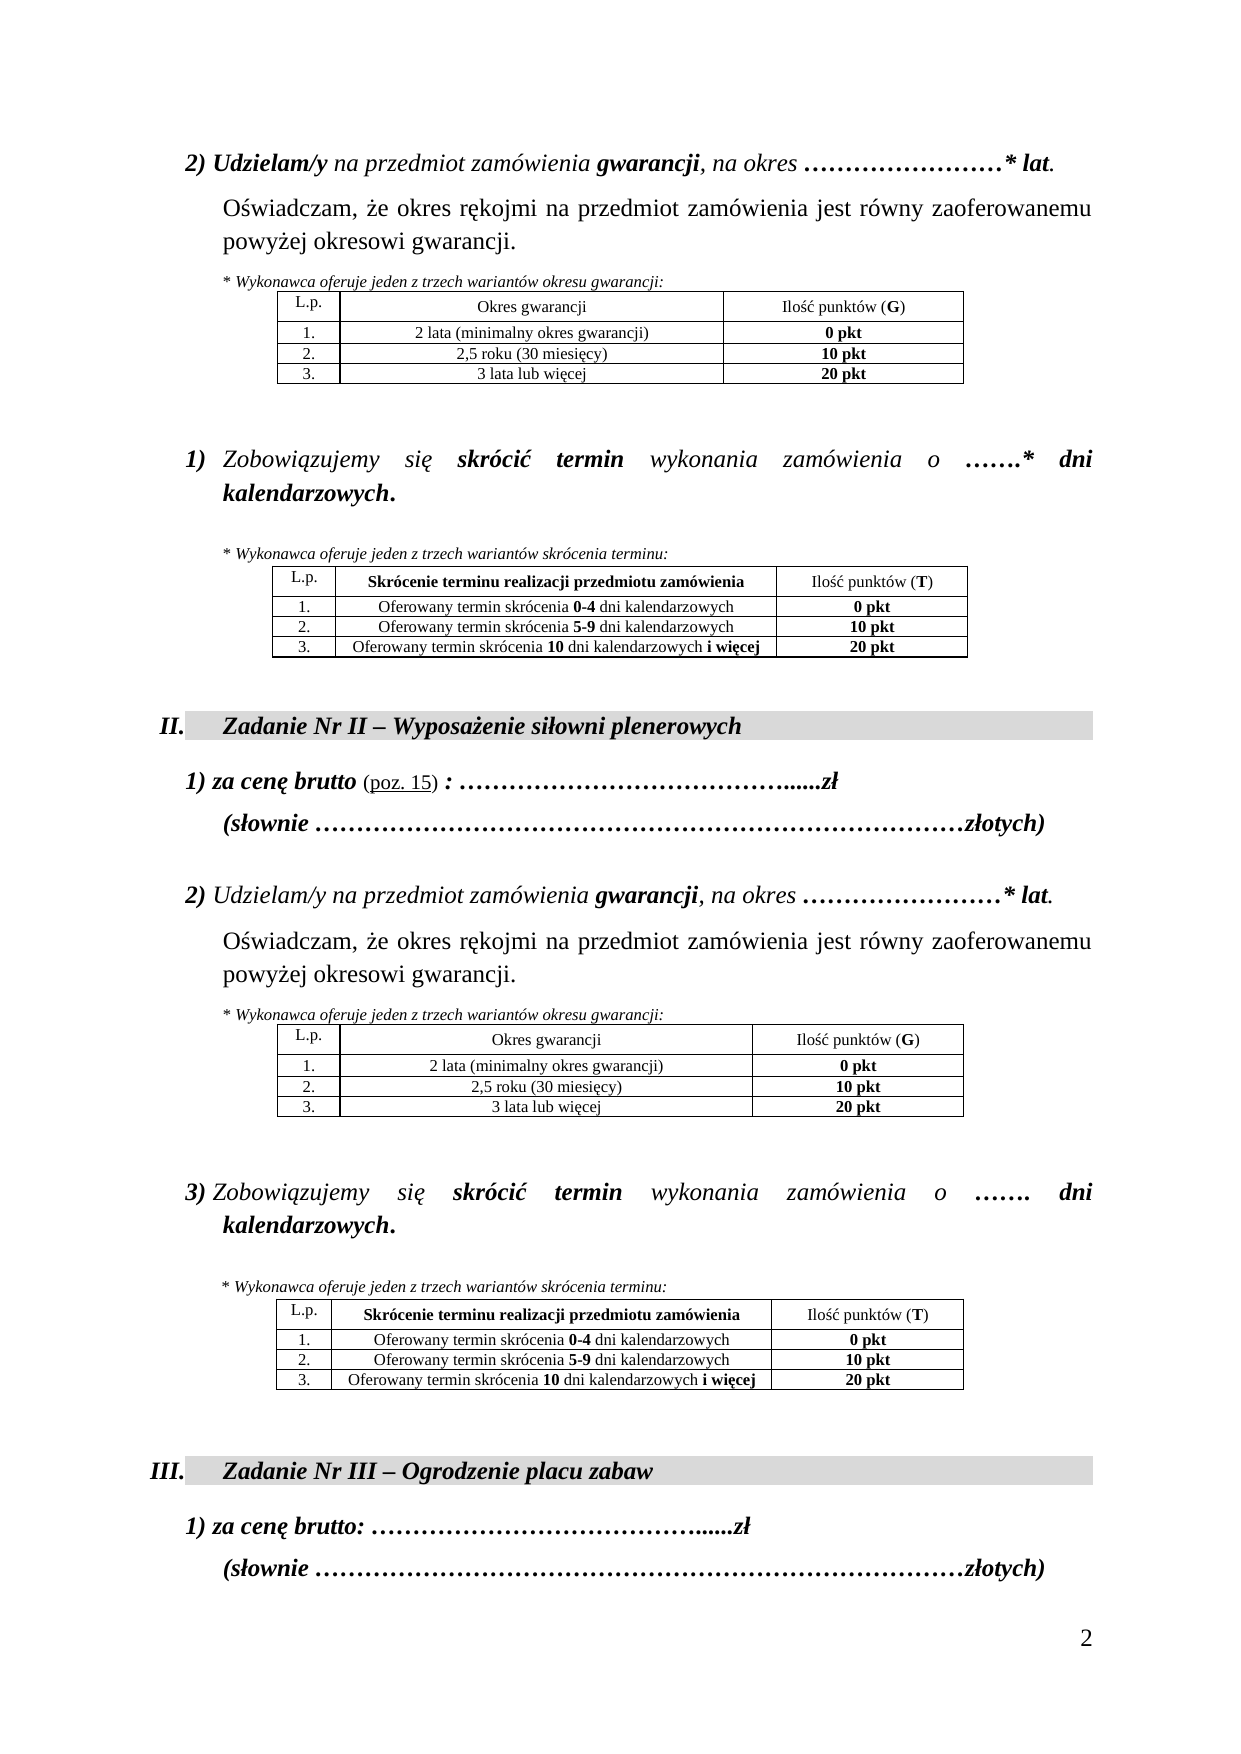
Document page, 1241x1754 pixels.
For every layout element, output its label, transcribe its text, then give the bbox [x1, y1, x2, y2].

text * Wykonawca oferuje jeden z trzech wariantów okresu gwarancji: [223, 1004, 1093, 1024]
table_header Ilość punktów (T) [777, 567, 967, 596]
list * Wykonawca oferuje jeden z trzech wariantów skrócenia terminu: [223, 544, 1093, 563]
text Oświadczam, że okres rękojmi na przedmiot zamówienia jest równy zaoferowanemu powyżej okresowi gwarancji. [223, 193, 1093, 255]
table_cell 1. [277, 1330, 331, 1349]
list * Wykonawca oferuje jeden z trzech wariantów skrócenia terminu: [221, 1277, 1093, 1296]
text (słownie ……………………………………………………………………złotych) [223, 808, 1093, 836]
list za cenę brutto: …………………………………......zł [185, 1511, 1093, 1540]
table_cell 2,5 roku (30 miesięcy) [341, 344, 723, 363]
table_header Ilość punktów (G) [724, 292, 963, 321]
table_cell 3. [273, 637, 335, 656]
table_cell 20 pkt [772, 1370, 963, 1389]
text * Wykonawca oferuje jeden z trzech wariantów okresu gwarancji: [223, 272, 1093, 291]
table_cell 10 pkt [772, 1350, 963, 1369]
list Udzielam/y na przedmiot zamówienia gwarancji, na okres ……………………* lat. [185, 148, 1093, 176]
table_cell 20 pkt [724, 364, 963, 383]
table_cell Oferowany termin skrócenia 5-9 dni kalendarzowych [332, 1350, 771, 1369]
table_cell 0 pkt [724, 322, 963, 343]
table_header Skrócenie terminu realizacji przedmiotu zamówienia [336, 567, 776, 596]
table_cell 3. [278, 364, 339, 383]
list Zadanie Nr III – Ogrodzenie placu zabaw [185, 1456, 1093, 1485]
table_header Skrócenie terminu realizacji przedmiotu zamówienia [332, 1300, 771, 1329]
table_cell 0 pkt [777, 597, 967, 616]
table_cell Oferowany termin skrócenia 10 dni kalendarzowych i więcej [336, 637, 776, 656]
table_header Ilość punktów (G) [753, 1025, 963, 1054]
table_cell Oferowany termin skrócenia 5-9 dni kalendarzowych [336, 617, 776, 636]
table_cell Oferowany termin skrócenia 0-4 dni kalendarzowych [336, 597, 776, 616]
table_cell 2. [278, 1077, 339, 1096]
table_cell 10 pkt [777, 617, 967, 636]
table_header Okres gwarancji [341, 1025, 752, 1054]
table_cell 1. [278, 322, 339, 343]
table_cell 3 lata lub więcej [341, 1097, 752, 1116]
table_cell 2 lata (minimalny okres gwarancji) [341, 1055, 752, 1076]
table_header Ilość punktów (T) [772, 1300, 963, 1329]
table_cell 2. [277, 1350, 331, 1369]
list Udzielam/y na przedmiot zamówienia gwarancji, na okres ……………………* lat. [185, 881, 1093, 909]
list Zadanie Nr II – Wyposażenie siłowni plenerowych [185, 711, 1093, 740]
table_cell 2. [273, 617, 335, 636]
table_header L.p. [277, 1300, 331, 1329]
table_cell 10 pkt [724, 344, 963, 363]
table_header L.p. [278, 292, 339, 321]
text Oświadczam, że okres rękojmi na przedmiot zamówienia jest równy zaoferowanemu powyżej okresowi gwarancji. [223, 926, 1093, 988]
table_cell 1. [278, 1055, 339, 1076]
table_header L.p. [273, 567, 335, 596]
table_cell Oferowany termin skrócenia 10 dni kalendarzowych i więcej [332, 1370, 771, 1389]
table_cell 3. [277, 1370, 331, 1389]
table_header Okres gwarancji [341, 292, 723, 321]
table_cell 10 pkt [753, 1077, 963, 1096]
text (słownie ……………………………………………………………………złotych) [223, 1553, 1093, 1581]
table_header L.p. [278, 1025, 339, 1054]
table_cell 3 lata lub więcej [341, 364, 723, 383]
table_cell 3. [278, 1097, 339, 1116]
table_cell 2,5 roku (30 miesięcy) [341, 1077, 752, 1096]
table_cell 20 pkt [753, 1097, 963, 1116]
table_cell Oferowany termin skrócenia 0-4 dni kalendarzowych [332, 1330, 771, 1349]
table_cell 2 lata (minimalny okres gwarancji) [341, 322, 723, 343]
list Zobowiązujemy się skrócić termin wykonania zamówienia o …….* dni kalendarzowych. [185, 444, 1093, 506]
table_cell 0 pkt [753, 1055, 963, 1076]
table_cell 0 pkt [772, 1330, 963, 1349]
table_cell 20 pkt [777, 637, 967, 656]
list za cenę brutto (poz. 15) : …………………………………......zł [185, 766, 1093, 795]
list Zobowiązujemy się skrócić termin wykonania zamówienia o ……. dni kalendarzowych. [185, 1177, 1093, 1239]
table_cell 2. [278, 344, 339, 363]
table_cell 1. [273, 597, 335, 616]
